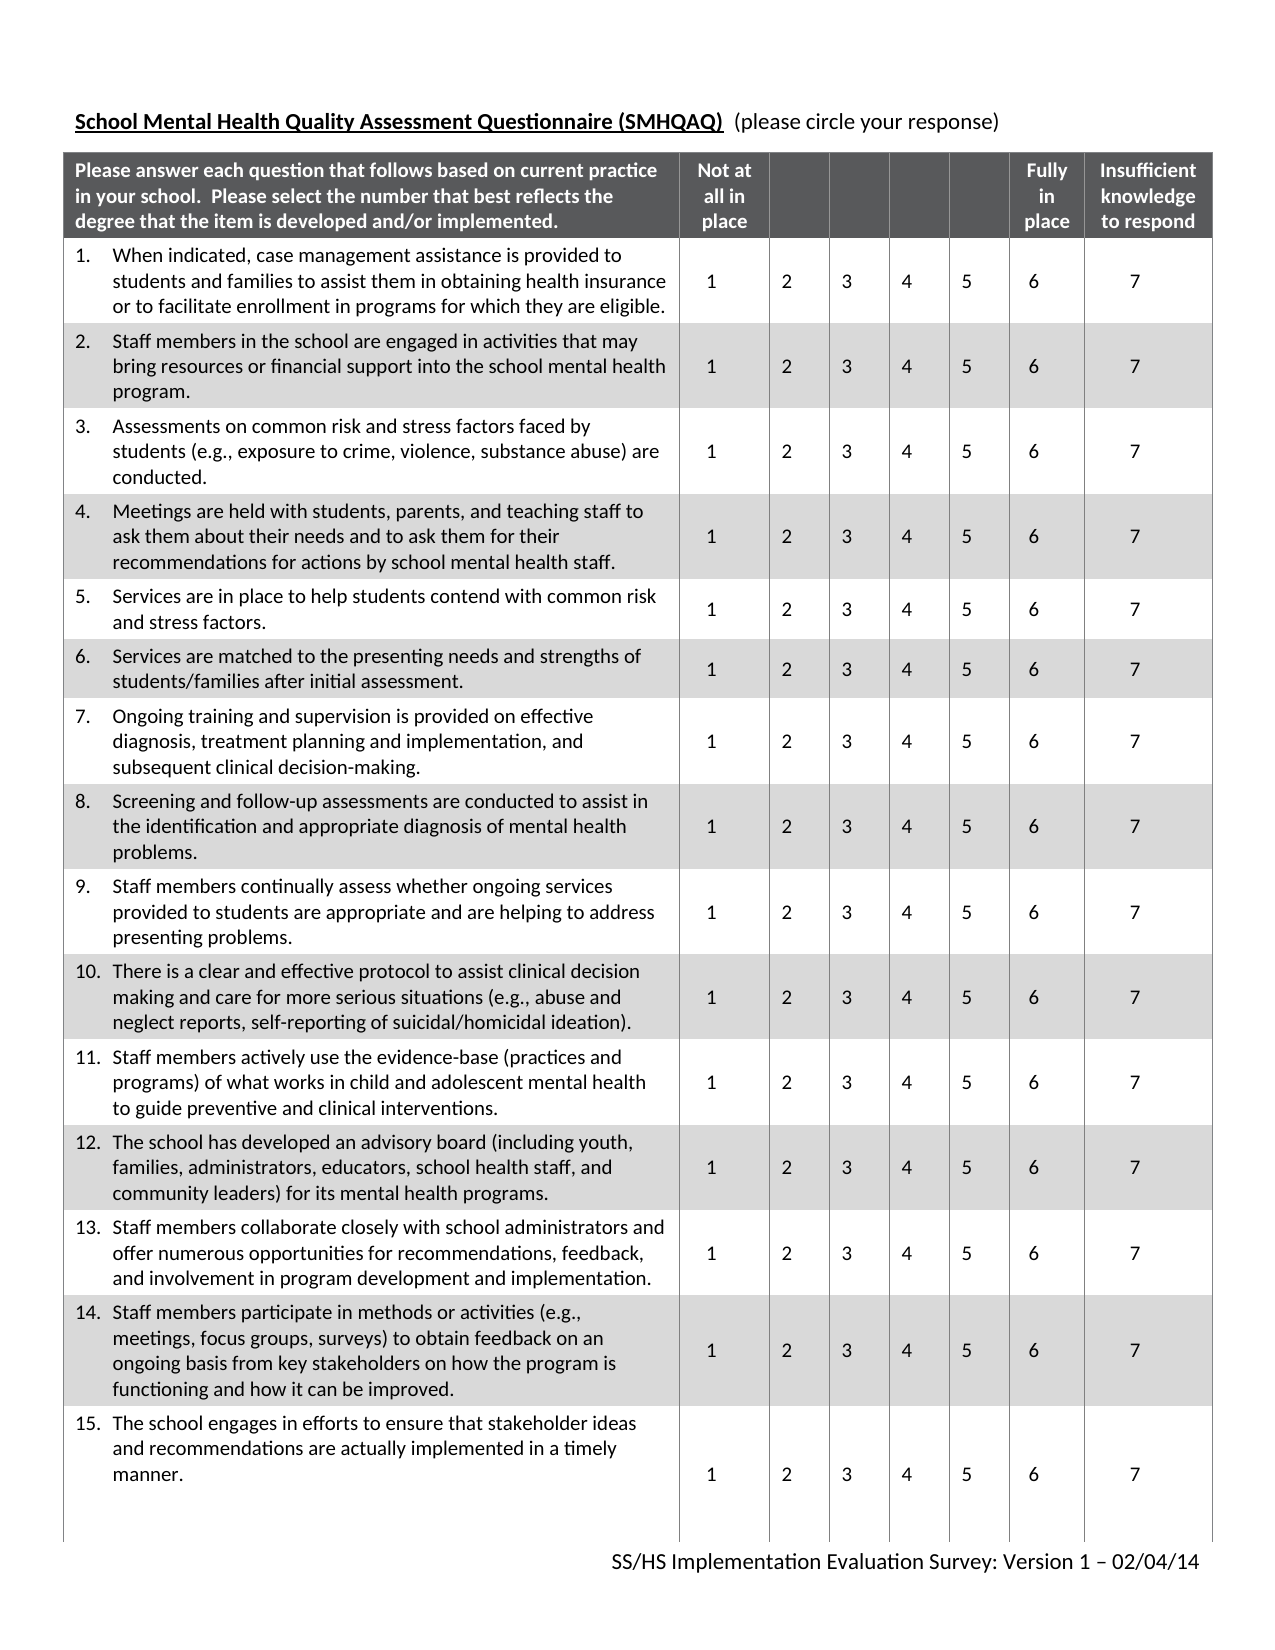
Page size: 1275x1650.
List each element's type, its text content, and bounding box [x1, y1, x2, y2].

table_cell [830, 639, 889, 698]
text School Mental Health Quality Assessment Questionnaire (SMHQAQ) (please circle your response) [75, 107, 1200, 135]
table_cell Assessments on common risk and stress factors faced by students (e.g., exposure to crime, violence, substance abuse) are conducted. [64, 409, 679, 494]
table_cell [680, 1125, 769, 1210]
table_cell [830, 579, 889, 639]
table_cell [830, 494, 889, 579]
table_cell [770, 954, 829, 1039]
table_cell [770, 699, 829, 784]
table_cell [1010, 1039, 1084, 1124]
table_cell [1010, 954, 1084, 1039]
table_cell [770, 323, 829, 408]
table_cell [830, 784, 889, 869]
table_cell [1085, 869, 1212, 954]
table_cell [890, 1295, 949, 1406]
table_cell [890, 409, 949, 494]
table_cell [950, 494, 1009, 579]
table_cell When indicated, case management assistance is provided to students and families to assist them in obtaining health insurance or to facilitate enrollment in programs for which they are eligible. [64, 238, 679, 323]
table_cell [680, 639, 769, 698]
table_cell [770, 1039, 829, 1124]
table_cell [830, 238, 889, 323]
table_cell [680, 1039, 769, 1124]
table_cell [680, 784, 769, 869]
table_cell Staff members continually assess whether ongoing services provided to students are appropriate and are helping to address presenting problems. [64, 869, 679, 954]
table_cell [1010, 1210, 1084, 1295]
table_cell [890, 323, 949, 408]
table_cell [1010, 409, 1084, 494]
table_cell [950, 954, 1009, 1039]
table_cell [950, 869, 1009, 954]
table_cell The school has developed an advisory board (including youth, families, administrators, educators, school health staff, and community leaders) for its mental health programs. [64, 1125, 679, 1210]
table_cell [1085, 1406, 1212, 1542]
table_cell [680, 494, 769, 579]
table_cell [770, 579, 829, 639]
table_cell [950, 323, 1009, 408]
table_cell [1085, 494, 1212, 579]
table_cell [680, 1295, 769, 1406]
table_cell [1085, 238, 1212, 323]
table_cell [890, 1406, 949, 1542]
table_header Fully in place [1010, 153, 1084, 238]
table_cell [1085, 639, 1212, 698]
table_cell [1085, 1039, 1212, 1124]
table_cell [890, 869, 949, 954]
table_cell [830, 1406, 889, 1542]
table_cell Staff members collaborate closely with school administrators and offer numerous opportunities for recommendations, feedback, and involvement in program development and implementation. [64, 1210, 679, 1295]
table_cell [770, 869, 829, 954]
table_cell [950, 1039, 1009, 1124]
table_cell [950, 1406, 1009, 1542]
table_cell [770, 1210, 829, 1295]
table_cell [1085, 1295, 1212, 1406]
table_cell [770, 784, 829, 869]
table_header Insufficient knowledge to respond [1085, 153, 1212, 238]
table_cell Screening and follow-up assessments are conducted to assist in the identification and appropriate diagnosis of mental health problems. [64, 784, 679, 869]
table_cell [680, 1210, 769, 1295]
table_cell [950, 784, 1009, 869]
table_cell Staff members participate in methods or activities (e.g., meetings, focus groups, surveys) to obtain feedback on an ongoing basis from key stakeholders on how the program is functioning and how it can be improved. [64, 1295, 679, 1406]
table_cell [680, 869, 769, 954]
table_cell [1010, 784, 1084, 869]
table_cell [1010, 1406, 1084, 1542]
table_cell There is a clear and effective protocol to assist clinical decision making and care for more serious situations (e.g., abuse and neglect reports, self-reporting of suicidal/homicidal ideation). [64, 954, 679, 1039]
table_header Please answer each question that follows based on current practice in your school. Please select the number that best reflects the degree that the item is developed and/or implemented. [64, 153, 679, 238]
table_header [770, 153, 829, 238]
table_cell [770, 409, 829, 494]
table_cell [830, 699, 889, 784]
table_cell [890, 639, 949, 698]
table_cell [890, 1039, 949, 1124]
table_cell [1010, 699, 1084, 784]
table_cell [770, 1406, 829, 1542]
table_cell [770, 1125, 829, 1210]
table_cell [950, 238, 1009, 323]
table_cell [1010, 323, 1084, 408]
table_cell [890, 1210, 949, 1295]
table_header Not at all in place [680, 153, 769, 238]
table_cell [1010, 494, 1084, 579]
table_cell [830, 869, 889, 954]
table_cell [890, 494, 949, 579]
table_cell [950, 699, 1009, 784]
table_header [890, 153, 949, 238]
table_cell Meetings are held with students, parents, and teaching staff to ask them about their needs and to ask them for their recommendations for actions by school mental health staff. [64, 494, 679, 579]
table_cell [950, 1210, 1009, 1295]
table_cell [830, 1210, 889, 1295]
table_cell The school engages in efforts to ensure that stakeholder ideas and recommendations are actually implemented in a timely manner. [64, 1406, 679, 1542]
table_cell [770, 1295, 829, 1406]
table_cell [950, 1125, 1009, 1210]
table_cell [770, 494, 829, 579]
table_cell Ongoing training and supervision is provided on effective diagnosis, treatment planning and implementation, and subsequent clinical decision-making. [64, 699, 679, 784]
table_cell Services are in place to help students contend with common risk and stress factors. [64, 579, 679, 639]
table_cell [680, 409, 769, 494]
table_cell [890, 699, 949, 784]
table_cell [890, 954, 949, 1039]
table_cell [1085, 409, 1212, 494]
table_cell [1010, 238, 1084, 323]
table_cell [830, 1295, 889, 1406]
table_cell [680, 699, 769, 784]
table_cell [770, 238, 829, 323]
table_cell [680, 1406, 769, 1542]
table_cell [950, 1295, 1009, 1406]
table_cell [890, 238, 949, 323]
table_cell [1085, 954, 1212, 1039]
table_cell [1010, 579, 1084, 639]
table_cell [950, 579, 1009, 639]
table_cell [950, 409, 1009, 494]
table_cell [1085, 579, 1212, 639]
table_cell [1010, 1125, 1084, 1210]
table_cell [830, 323, 889, 408]
table_cell [890, 1125, 949, 1210]
table_cell [1010, 869, 1084, 954]
table_cell [770, 639, 829, 698]
table_cell [1085, 699, 1212, 784]
table_cell [1085, 1210, 1212, 1295]
table_cell [680, 323, 769, 408]
table_cell [830, 954, 889, 1039]
table_cell [950, 639, 1009, 698]
table_cell [1085, 323, 1212, 408]
table_cell [680, 954, 769, 1039]
table_cell [1085, 784, 1212, 869]
table_cell Staff members actively use the evidence-base (practices and programs) of what works in child and adolescent mental health to guide preventive and clinical interventions. [64, 1039, 679, 1124]
table_cell [1010, 639, 1084, 698]
table_cell [830, 1039, 889, 1124]
table_cell [830, 1125, 889, 1210]
table_header [830, 153, 889, 238]
table_cell [830, 409, 889, 494]
table_cell [680, 579, 769, 639]
table_cell [680, 238, 769, 323]
table_cell Staff members in the school are engaged in activities that may bring resources or financial support into the school mental health program. [64, 323, 679, 408]
table_cell Services are matched to the presenting needs and strengths of students/families after initial assessment. [64, 639, 679, 698]
table_cell [1085, 1125, 1212, 1210]
table_header [950, 153, 1009, 238]
table_cell [890, 579, 949, 639]
table_cell [890, 784, 949, 869]
table_cell [1010, 1295, 1084, 1406]
